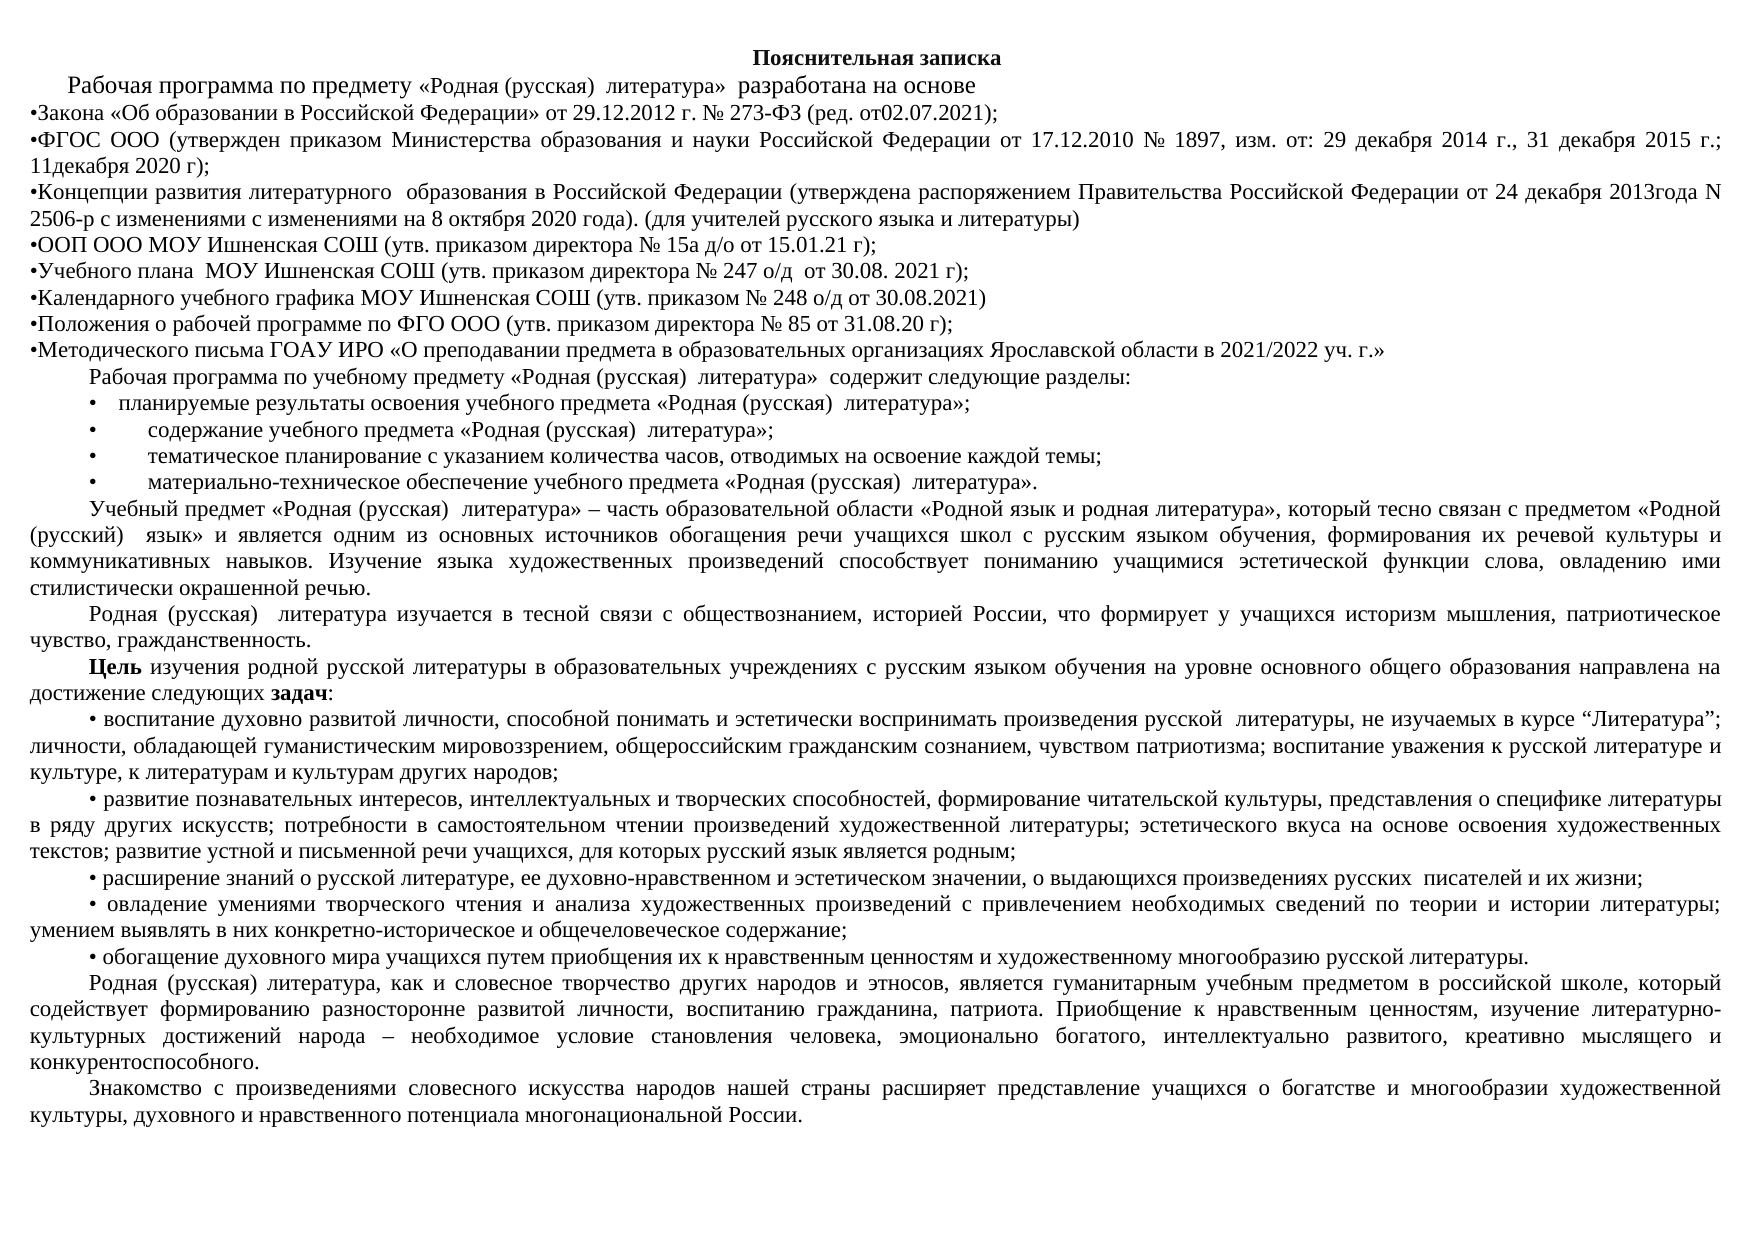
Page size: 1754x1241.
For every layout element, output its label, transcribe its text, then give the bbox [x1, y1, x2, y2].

text Учебный предмет «Родная (русская) литература» – часть образовательной области «Родной язык и родная литература», который тесно связан с предметом «Родной (русский) язык» и является одним из основных источников обогащения речи учащихся школ с русским языком обучения, формирования их речевой культуры и коммуникативных навыков. Изучение языка художественных произведений способствует пониманию учащимися эстетической функции слова, овладению ими стилистически окрашенной речью. [29, 495, 1724, 600]
text •Закона «Об образовании в Российской Федерации» от 29.12.2012 г. № 273-ФЗ (ред. от02.07.2021); [29, 99, 1724, 126]
text • развитие познавательных интересов, интеллектуальных и творческих способностей, формирование читательской культуры, представления о специфике литературы в ряду других искусств; потребности в самостоятельном чтении произведений художественной литературы; эстетического вкуса на основе освоения художественных текстов; развитие устной и письменной речи учащихся, для которых русский язык является родным; [29, 784, 1724, 864]
text Пояснительная записка [29, 44, 1724, 71]
text • обогащение духовного мира учащихся путем приобщения их к нравственным ценностям и художественному многообразию русской литературы. [29, 943, 1724, 969]
text Родная (русская) литература изучается в тесной связи с обществознанием, историей России, что формирует у учащихся историзм мышления, патриотическое чувство, гражданственность. [29, 600, 1724, 653]
text •ФГОС ООО (утвержден приказом Министерства образования и науки Российской Федерации от 17.12.2010 № 1897, изм. от: 29 декабря 2014 г., 31 декабря 2015 г.; 11декабря 2020 г); [29, 126, 1724, 178]
text •Методического письма ГОАУ ИРО «О преподавании предмета в образовательных организациях Ярославской области в 2021/2022 уч. г.» [29, 337, 1724, 363]
text Рабочая программа по учебному предмету «Родная (русская) литература» содержит следующие разделы: [29, 363, 1724, 389]
text •Календарного учебного графика МОУ Ишненская СОШ (утв. приказом № 248 о/д от 30.08.2021) [29, 284, 1724, 310]
text • расширение знаний о русской литературе, ее духовно-нравственном и эстетическом значении, о выдающихся произведениях русских писателей и их жизни; [29, 864, 1724, 890]
text Знакомство с произведениями словесного искусства народов нашей страны расширяет представление учащихся о богатстве и многообразии художественной культуры, духовного и нравственного потенциала многонациональной России. [29, 1074, 1724, 1127]
text Родная (русская) литература, как и словесное творчество других народов и этносов, является гуманитарным учебным предметом в российской школе, который содействует формированию разносторонне развитой личности, воспитанию гражданина, патриота. Приобщение к нравственным ценностям, изучение литературно-культурных достижений народа – необходимое условие становления человека, эмоционально богатого, интеллектуально развитого, креативно мыслящего и конкурентоспособного. [29, 969, 1724, 1074]
list тематическое планирование с указанием количества часов, отводимых на освоение каждой темы; [29, 442, 1724, 468]
text • воспитание духовно развитой личности, способной понимать и эстетически воспринимать произведения русской литературы, не изучаемых в курсе “Литература”; личности, обладающей гуманистическим мировоззрением, общероссийским гражданским сознанием, чувством патриотизма; воспитание уважения к русской литературе и культуре, к литературам и культурам других народов; [29, 706, 1724, 784]
text •ООП ООО МОУ Ишненская СОШ (утв. приказом директора № 15а д/о от 15.01.21 г); [29, 231, 1724, 257]
text • овладение умениями творческого чтения и анализа художественных произведений с привлечением необходимых сведений по теории и истории литературы; умением выявлять в них конкретно-историческое и общечеловеческое содержание; [29, 890, 1724, 943]
text •Учебного плана МОУ Ишненская СОШ (утв. приказом директора № 247 о/д от 30.08. 2021 г); [29, 257, 1724, 284]
list содержание учебного предмета «Родная (русская) литература»; [29, 416, 1724, 442]
list материально-техническое обеспечение учебного предмета «Родная (русская) литература». [29, 468, 1724, 495]
text •Концепции развития литературного образования в Российской Федерации (утверждена распоряжением Правительства Российской Федерации от 24 декабря 2013года N 2506-р с изменениями с изменениями на 8 октября 2020 года). (для учителей русского языка и литературы) [29, 178, 1724, 231]
text Рабочая программа по предмету «Родная (русская) литература» разработана на основе [29, 71, 1724, 99]
text •Положения о рабочей программе по ФГО ООО (утв. приказом директора № 85 от 31.08.20 г); [29, 310, 1724, 337]
list планируемые результаты освоения учебного предмета «Родная (русская) литература»; [29, 389, 1724, 416]
text Цель изучения родной русской литературы в образовательных учреждениях с русским языком обучения на уровне основного общего образования направлена на достижение следующих задач: [29, 653, 1724, 706]
